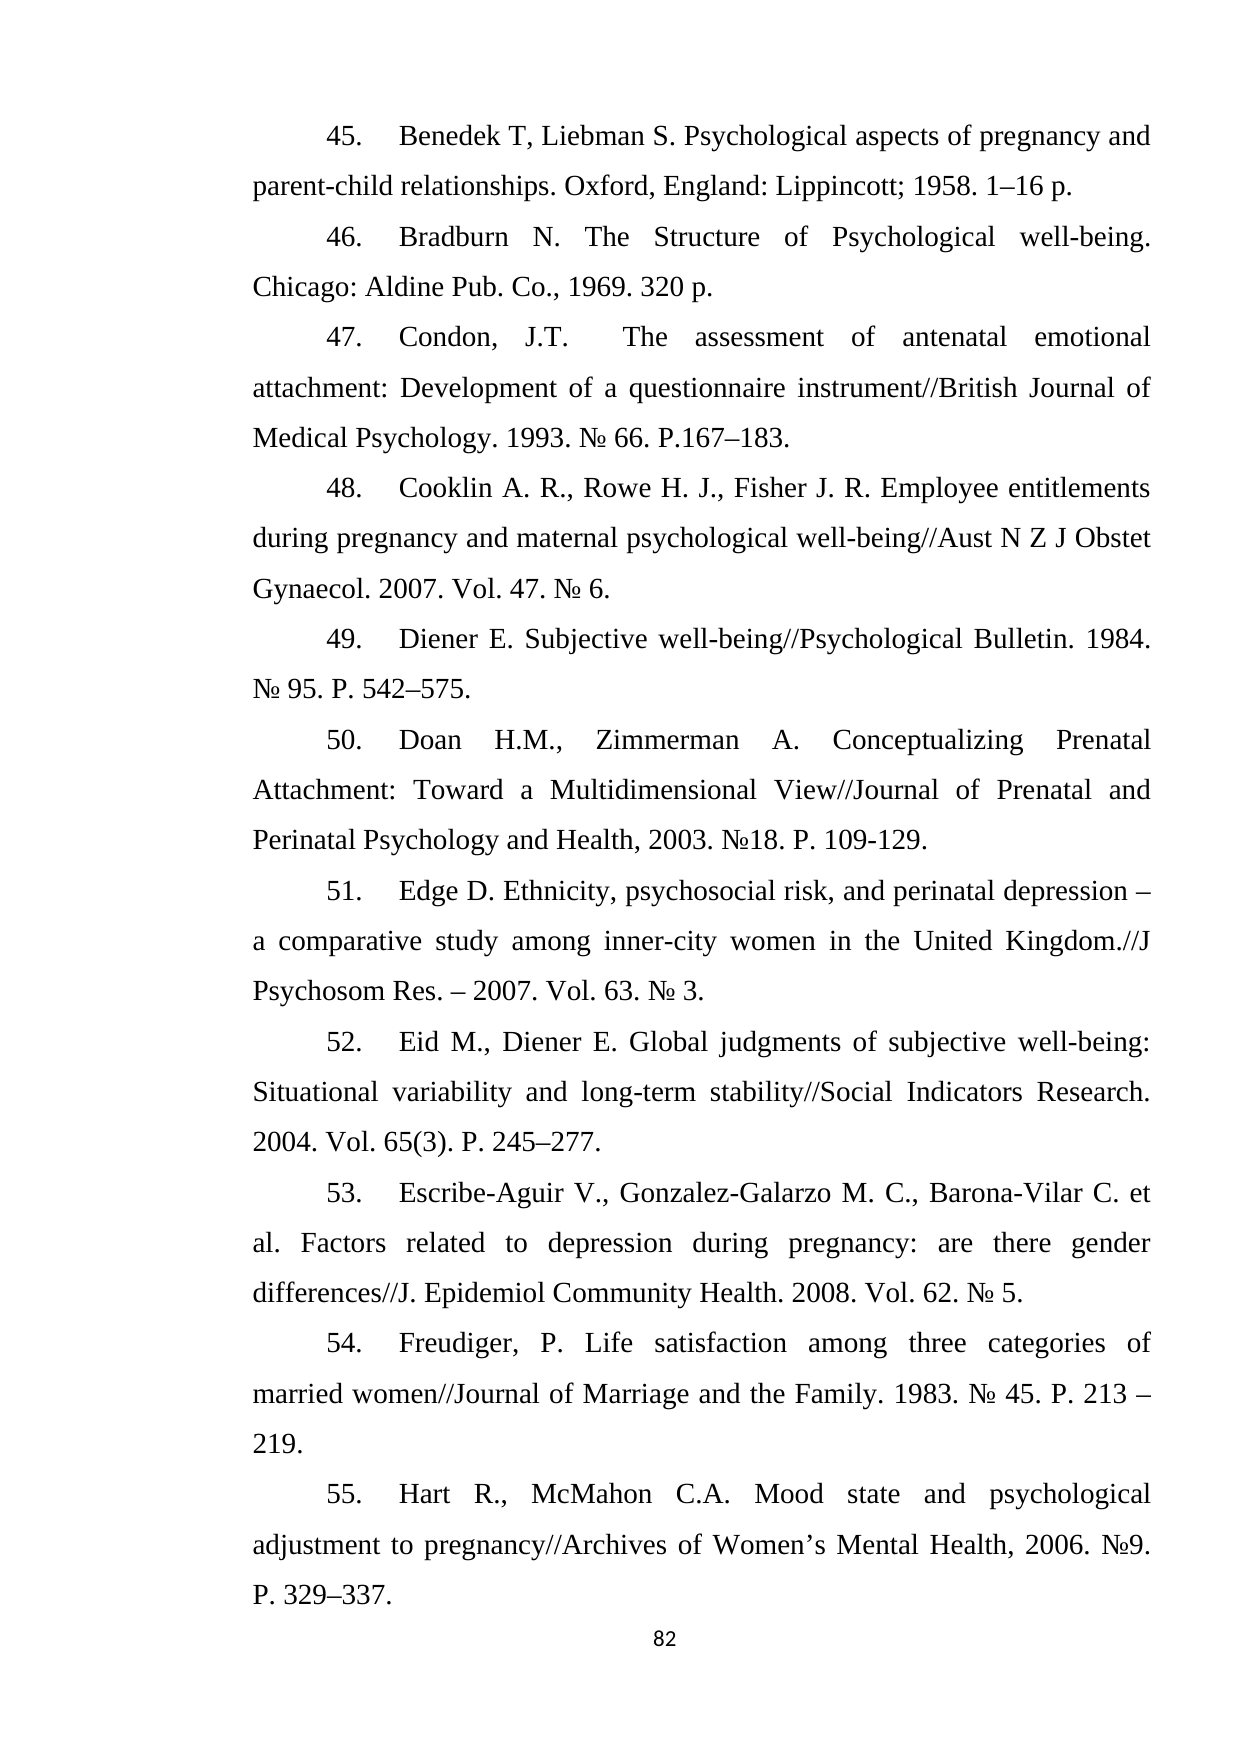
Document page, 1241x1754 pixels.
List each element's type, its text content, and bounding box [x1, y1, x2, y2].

list Escribe-Aguir V., Gonzalez-Galarzo M. C., Barona-Vilar C. et al. Factors related to depression during pregnancy: are there gender differences//J. Epidemiol Community Health. 2008. Vol. 62. № 5. [252, 1175, 1152, 1309]
list Doan H.M., Zimmerman A. Conceptualizing Prenatal Attachment: Toward a Multidimensional View//Journal of Prenatal and Perinatal Psychology and Health, 2003. №18. P. 109-129. [252, 722, 1152, 856]
list Hart R., McMahon C.A. Mood state and psychological adjustment to pregnancy//Archives of Women’s Mental Health, 2006. №9. P. 329–337. [252, 1477, 1152, 1611]
list Cooklin A. R., Rowe H. J., Fisher J. R. Employee entitlements during pregnancy and maternal psychological well-being//Aust N Z J Obstet Gynaecol. 2007. Vol. 47. № 6. [252, 470, 1152, 604]
list Bradburn N. The Structure of Psychological well-being. Chicago: Aldine Pub. Co., 1969. 320 p. [252, 219, 1152, 303]
list Eid M., Diener E. Global judgments of subjective well-being: Situational variability and long-term stability//Social Indicators Research. 2004. Vol. 65(3). P. 245–277. [252, 1024, 1152, 1158]
list Diener E. Subjective well-being//Psychological Bulletin. 1984. № 95. P. 542–575. [252, 621, 1152, 705]
list Condon, J.T. The assessment of antenatal emotional attachment: Development of a questionnaire instrument//British Journal of Medical Psychology. 1993. № 66. P.167–183. [252, 319, 1152, 453]
list Edge D. Ethnicity, psychosocial risk, and perinatal depression – a comparative study among inner-city women in the United Kingdom.//J Psychosom Res. – 2007. Vol. 63. № 3. [252, 873, 1152, 1007]
list Benedek T, Liebman S. Psychological aspects of pregnancy and parent-child relationships. Oxford, England: Lippincott; 1958. 1–16 p. [252, 118, 1152, 202]
list Freudiger, P. Life satisfaction among three categories of married women//Journal of Marriage and the Family. 1983. № 45. P. 213 – 219. [252, 1326, 1152, 1460]
